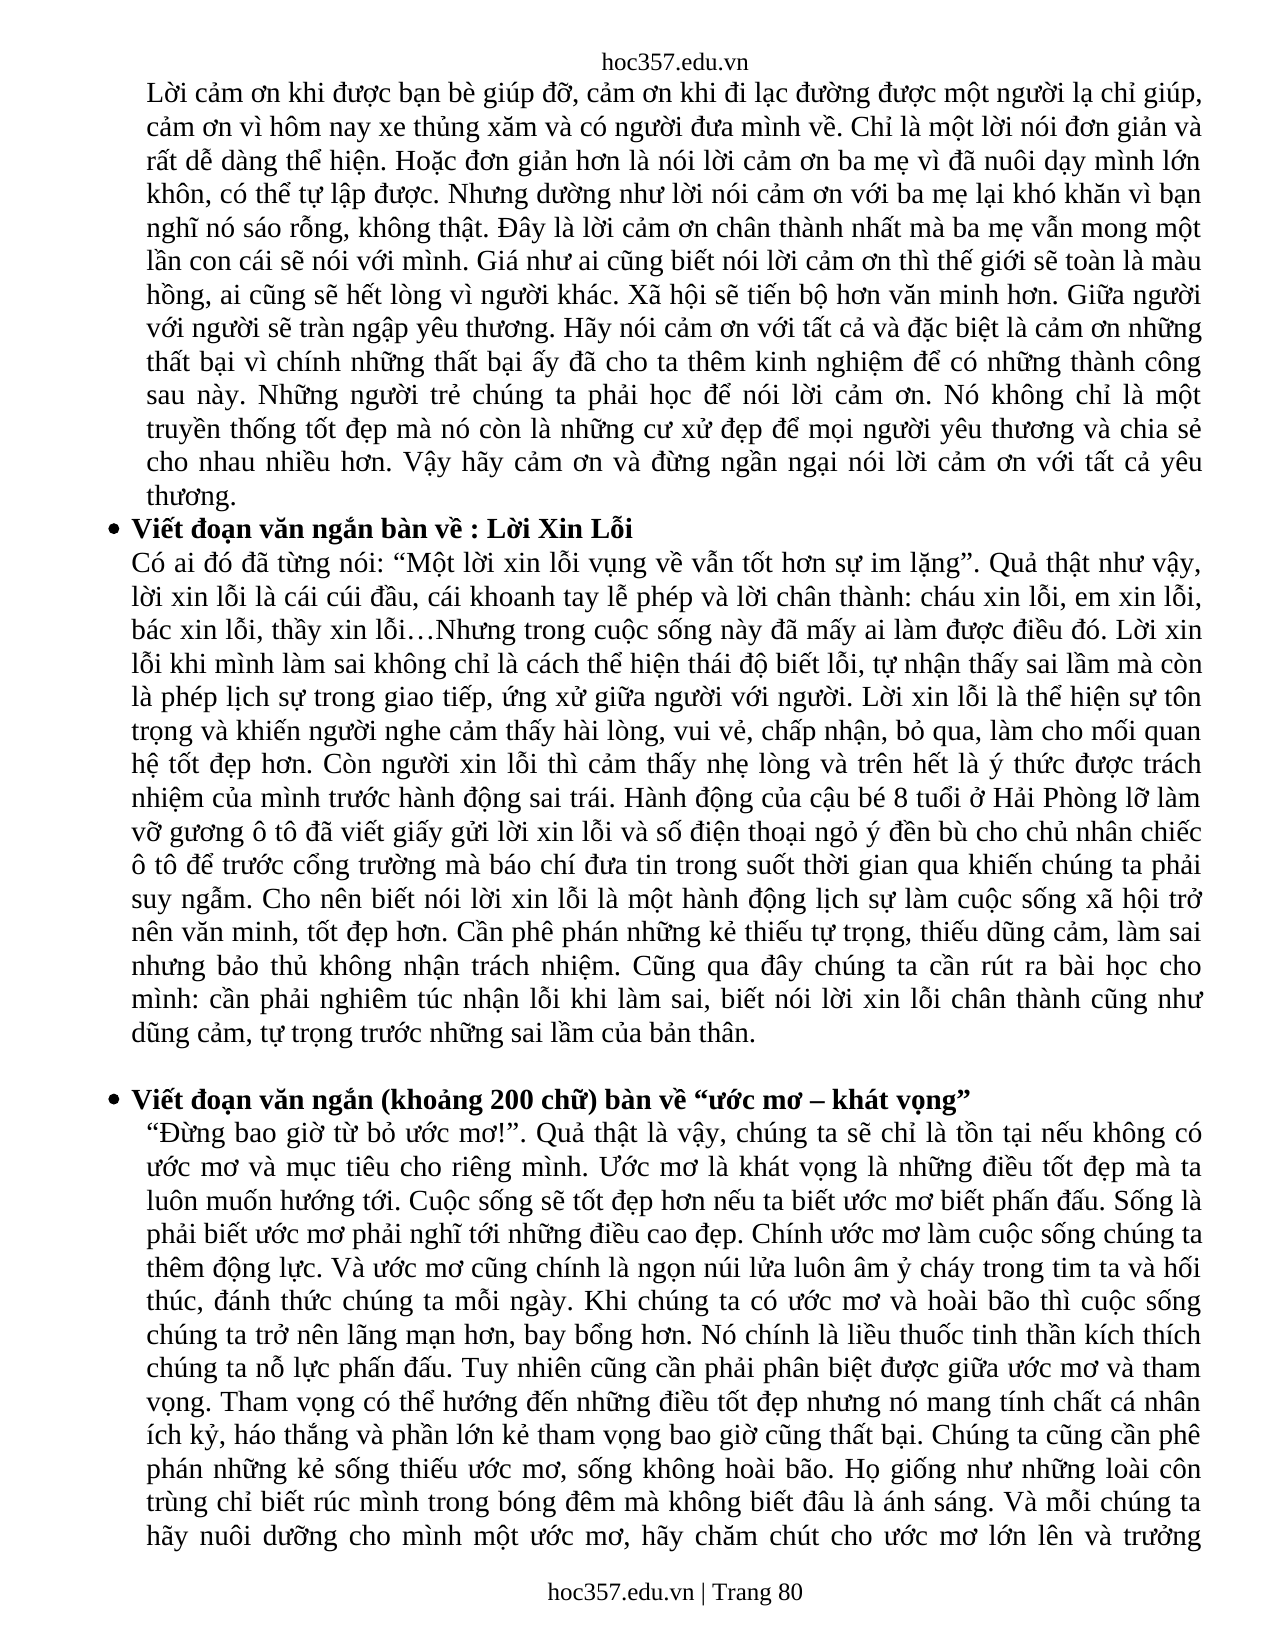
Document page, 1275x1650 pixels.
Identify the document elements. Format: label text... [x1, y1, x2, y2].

list Viết đoạn văn ngắn (khoảng 200 chữ) bàn về “ước mơ – khát vọng” [109, 1082, 1204, 1116]
list Viết đoạn văn ngắn bàn về : Lời Xin Lỗi [109, 512, 1204, 545]
text Lời cảm ơn khi được bạn bè giúp đỡ, cảm ơn khi đi lạc đường được một người lạ chỉ giúp, cảm ơn vì hôm nay xe thủng xăm và có người đưa mình về. Chỉ là một lời nói đơn giản và rất dễ dàng thể hiện. Hoặc đơn giản hơn là nói lời cảm ơn ba mẹ vì đã nuôi dạy mình lớn khôn, có thể tự lập được. Nhưng dường như lời nói cảm ơn với ba mẹ lại khó khăn vì bạn nghĩ nó sáo rỗng, không thật. Đây là lời cảm ơn chân thành nhất mà ba mẹ vẫn mong một lần con cái sẽ nói với mình. Giá như ai cũng biết nói lời cảm ơn thì thế giới sẽ toàn là màu hồng, ai cũng sẽ hết lòng vì người khác. Xã hội sẽ tiến bộ hơn văn minh hơn. Giữa người với người sẽ tràn ngập yêu thương. Hãy nói cảm ơn với tất cả và đặc biệt là cảm ơn những thất bại vì chính những thất bại ấy đã cho ta thêm kinh nghiệm để có những thành công sau này. Những người trẻ chúng ta phải học để nói lời cảm ơn. Nó không chỉ là một truyền thống tốt đẹp mà nó còn là những cư xử đẹp để mọi người yêu thương và chia sẻ cho nhau nhiều hơn. Vậy hãy cảm ơn và đừng ngần ngại nói lời cảm ơn với tất cả yêu thương. [146, 76, 1204, 512]
text Có ai đó đã từng nói: “Một lời xin lỗi vụng về vẫn tốt hơn sự im lặng”. Quả thật như vậy, lời xin lỗi là cái cúi đầu, cái khoanh tay lễ phép và lời chân thành: cháu xin lỗi, em xin lỗi, bác xin lỗi, thầy xin lỗi…Nhưng trong cuộc sống này đã mấy ai làm được điều đó. Lời xin lỗi khi mình làm sai không chỉ là cách thể hiện thái độ biết lỗi, tự nhận thấy sai lầm mà còn là phép lịch sự trong giao tiếp, ứng xử giữa người với người. Lời xin lỗi là thể hiện sự tôn trọng và khiến người nghe cảm thấy hài lòng, vui vẻ, chấp nhận, bỏ qua, làm cho mối quan hệ tốt đẹp hơn. Còn người xin lỗi thì cảm thấy nhẹ lòng và trên hết là ý thức được trách nhiệm của mình trước hành động sai trái. Hành động của cậu bé 8 tuổi ở Hải Phòng lỡ làm vỡ gương ô tô đã viết giấy gửi lời xin lỗi và số điện thoại ngỏ ý đền bù cho chủ nhân chiếc ô tô để trước cổng trường mà báo chí đưa tin trong suốt thời gian qua khiến chúng ta phải suy ngẫm. Cho nên biết nói lời xin lỗi là một hành động lịch sự làm cuộc sống xã hội trở nên văn minh, tốt đẹp hơn. Cần phê phán những kẻ thiếu tự trọng, thiếu dũng cảm, làm sai nhưng bảo thủ không nhận trách nhiệm. Cũng qua đây chúng ta cần rút ra bài học cho mình: cần phải nghiêm túc nhận lỗi khi làm sai, biết nói lời xin lỗi chân thành cũng như dũng cảm, tự trọng trước những sai lầm của bản thân. [131, 545, 1204, 1048]
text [146, 1116, 1204, 1552]
